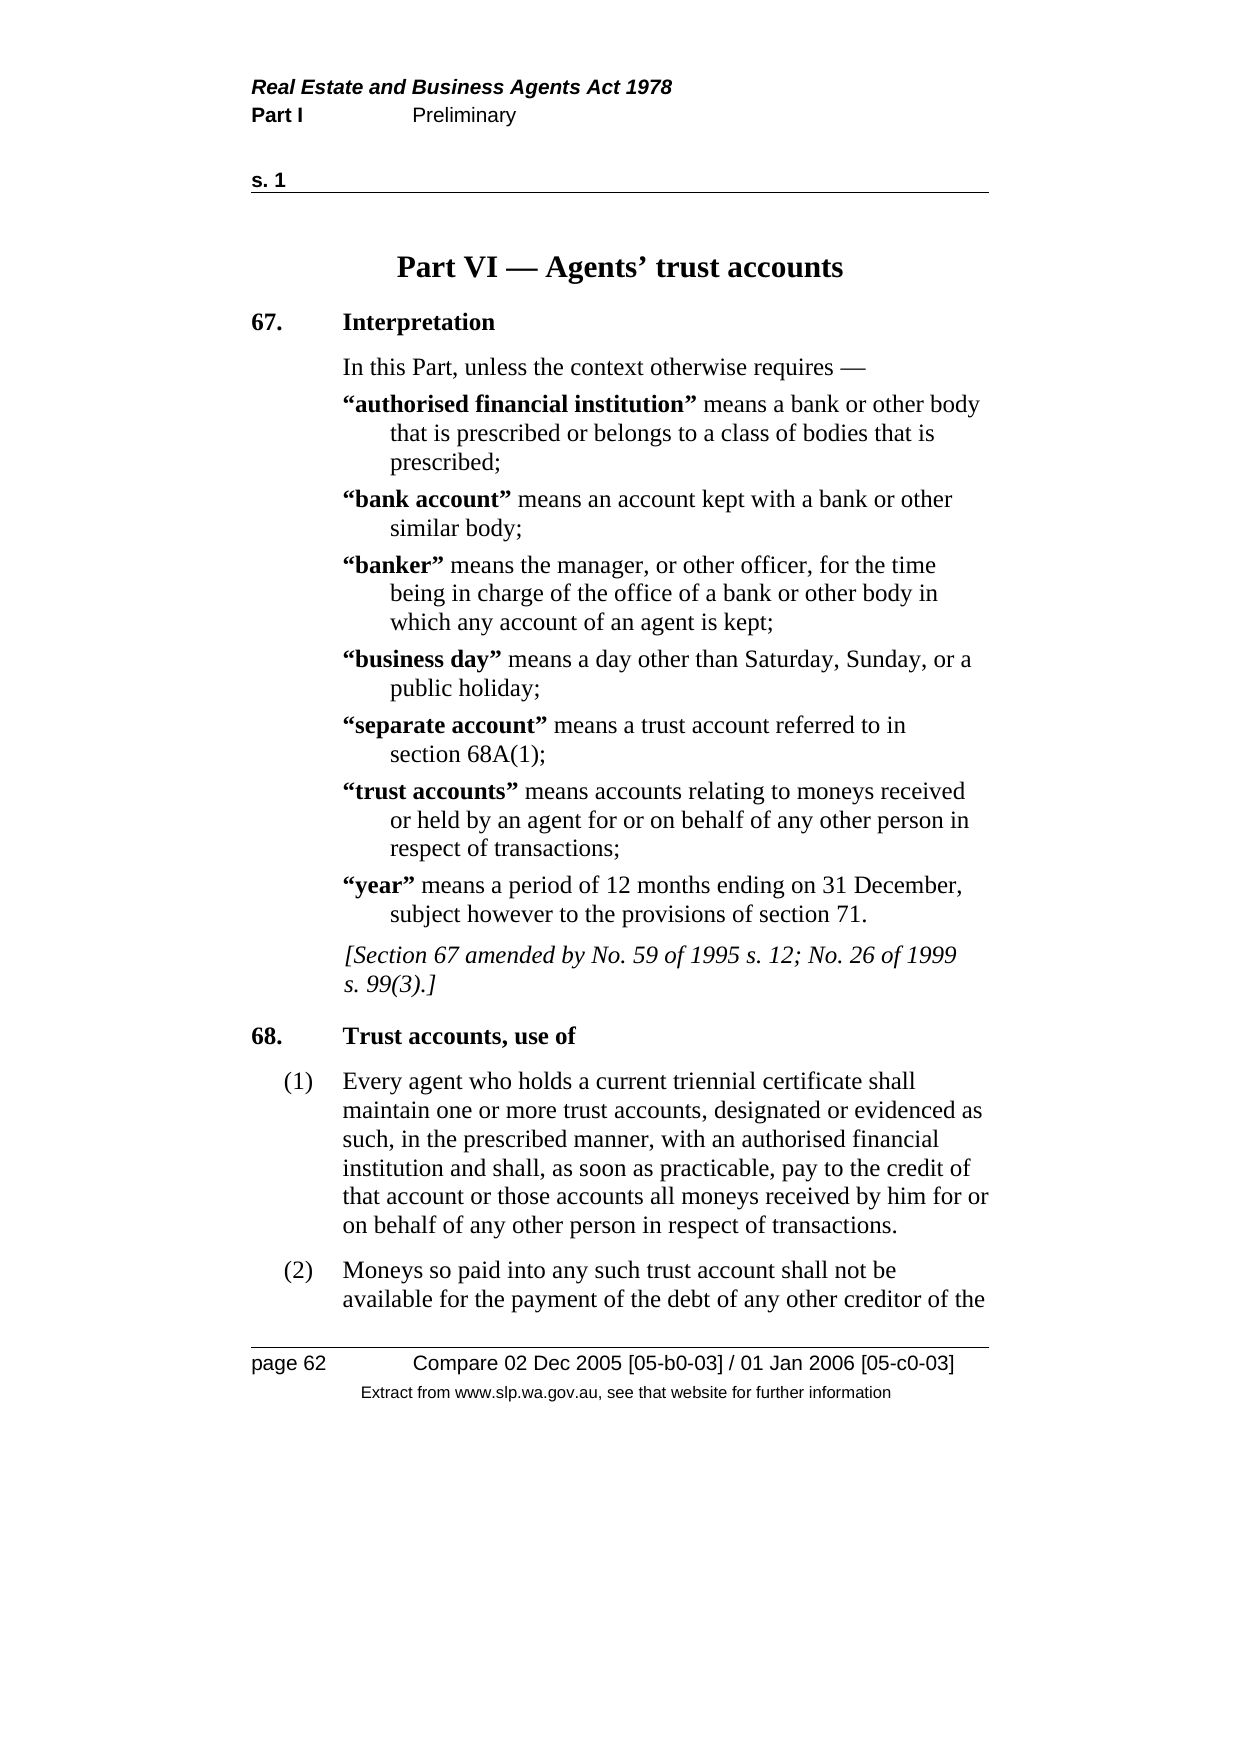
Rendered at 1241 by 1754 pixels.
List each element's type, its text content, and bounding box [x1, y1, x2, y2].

text “trust accounts” means accounts relating to moneys received or held by an agent for or on behalf of any other person in respect of transactions; [251, 776, 989, 862]
text “business day” means a day other than Saturday, Sunday, or a public holiday; [251, 644, 989, 702]
text (1) Every agent who holds a current triennial certificate shall maintain one or more trust accounts, designated or evidenced as such, in the prescribed manner, with an authorised financial institution and shall, as soon as practicable, pay to the credit of that account or those accounts all moneys received by him for or on behalf of any other person in respect of transactions. [251, 1066, 989, 1239]
text “bank account” means an account kept with a bank or other similar body; [251, 484, 989, 541]
subtitle 67. Interpretation [251, 307, 989, 336]
text “authorised financial institution” means a bank or other body that is prescribed or belongs to a class of bodies that is prescribed; [251, 389, 989, 476]
text “banker” means the manager, or other officer, for the time being in charge of the office of a bank or other body in which any account of an agent is kept; [251, 550, 989, 636]
text “year” means a period of 12 months ending on 31 December, subject however to the provisions of section 71. [251, 871, 989, 928]
subtitle Part VI — Agents’ trust accounts [251, 248, 989, 284]
text [Section 67 amended by No. 59 of 1995 s. 12; No. 26 of 1999 s. 99(3).] [251, 941, 989, 998]
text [251, 1256, 989, 1313]
subtitle 68. Trust accounts, use of [251, 1021, 989, 1050]
text “separate account” means a trust account referred to in section 68A(1); [251, 710, 989, 768]
text In this Part, unless the context otherwise requires — [251, 352, 989, 381]
